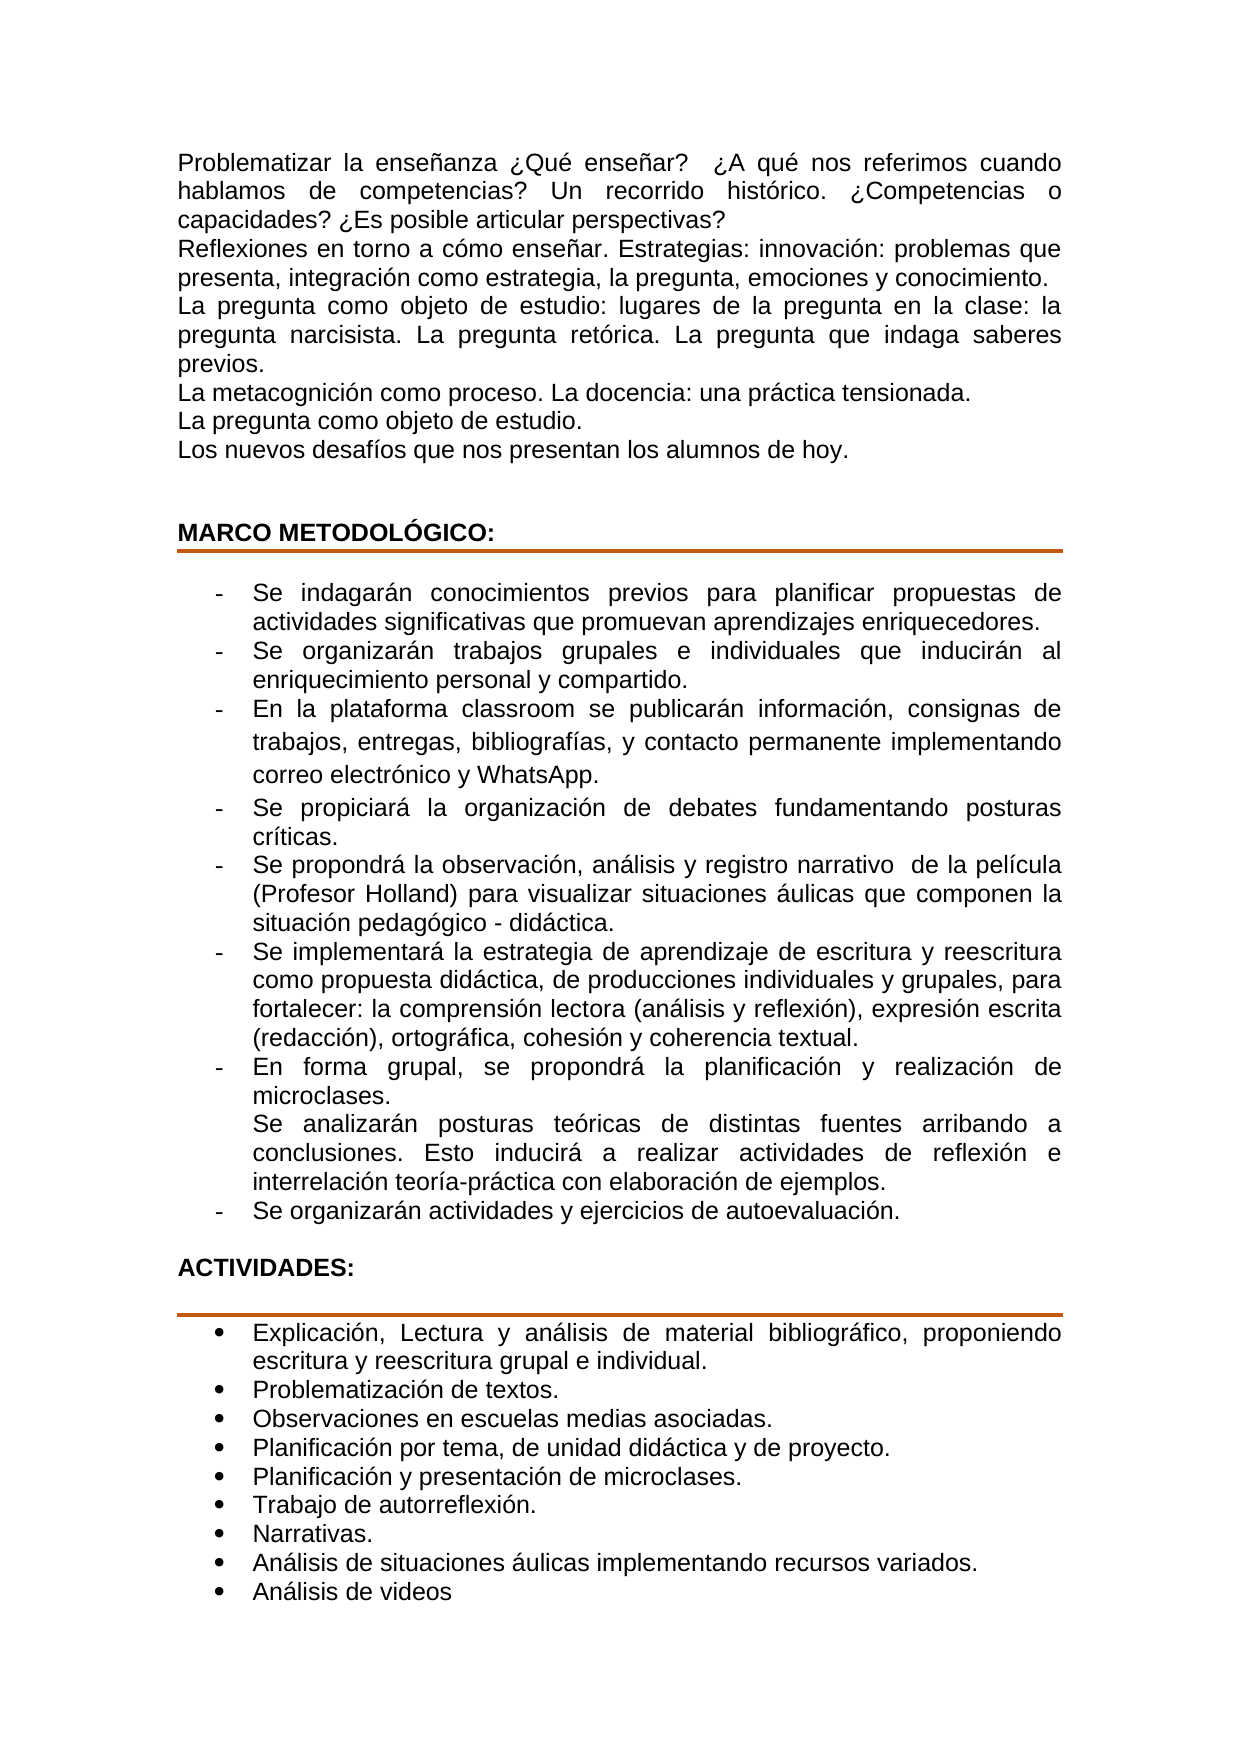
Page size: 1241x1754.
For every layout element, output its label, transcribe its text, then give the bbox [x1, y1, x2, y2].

text ACTIVIDADES: [177, 1253, 1063, 1282]
list Narrativas. [215, 1519, 1063, 1548]
list Se indagarán conocimientos previos para planificar propuestas de actividades significativas que promuevan aprendizajes enriquecedores. [215, 578, 1063, 636]
list Planificación y presentación de microclases. [215, 1462, 1063, 1491]
list En forma grupal, se propondrá la planificación y realización de microclases. [215, 1052, 1063, 1109]
list Observaciones en escuelas medias asociadas. [215, 1404, 1063, 1433]
list Se organizarán actividades y ejercicios de autoevaluación. [215, 1196, 1063, 1224]
text Reflexiones en torno a cómo enseñar. Estrategias: innovación: problemas que presenta, integración como estrategia, la pregunta, emociones y conocimiento. [177, 234, 1063, 291]
list Análisis de videos [215, 1577, 1063, 1606]
list Se propiciará la organización de debates fundamentando posturas críticas. [215, 793, 1063, 850]
list Se propondrá la observación, análisis y registro narrativo de la película (Profesor Holland) para visualizar situaciones áulicas que componen la situación pedagógico - didáctica. [215, 850, 1063, 937]
list Se implementará la estrategia de aprendizaje de escritura y reescritura como propuesta didáctica, de producciones individuales y grupales, para fortalecer: la comprensión lectora (análisis y reflexión), expresión escrita (redacción), ortográfica, cohesión y coherencia textual. [215, 937, 1063, 1052]
list Análisis de situaciones áulicas implementando recursos variados. [215, 1548, 1063, 1577]
text MARCO METODOLÓGICO: [177, 518, 1063, 549]
list Explicación, Lectura y análisis de material bibliográfico, proponiendo escritura y reescritura grupal e individual. [215, 1317, 1063, 1375]
text La pregunta como objeto de estudio. [177, 406, 1063, 435]
text La metacognición como proceso. La docencia: una práctica tensionada. [177, 378, 1063, 406]
list Planificación por tema, de unidad didáctica y de proyecto. [215, 1433, 1063, 1462]
text Se analizarán posturas teóricas de distintas fuentes arribando a conclusiones. Esto inducirá a realizar actividades de reflexión e interrelación teoría-práctica con elaboración de ejemplos. [252, 1109, 1063, 1196]
list Trabajo de autorreflexión. [215, 1491, 1063, 1519]
text Problematizar la enseñanza ¿Qué enseñar? ¿A qué nos referimos cuando hablamos de competencias? Un recorrido histórico. ¿Competencias o capacidades? ¿Es posible articular perspectivas? [177, 148, 1063, 234]
list Problematización de textos. [215, 1375, 1063, 1404]
text Los nuevos desafíos que nos presentan los alumnos de hoy. [177, 435, 1063, 464]
text La pregunta como objeto de estudio: lugares de la pregunta en la clase: la pregunta narcisista. La pregunta retórica. La pregunta que indaga saberes previos. [177, 291, 1063, 378]
list En la plataforma classroom se publicarán información, consignas de trabajos, entregas, bibliografías, y contacto permanente implementando correo electrónico y WhatsApp. [215, 693, 1063, 788]
list Se organizarán trabajos grupales e individuales que inducirán al enriquecimiento personal y compartido. [215, 636, 1063, 693]
